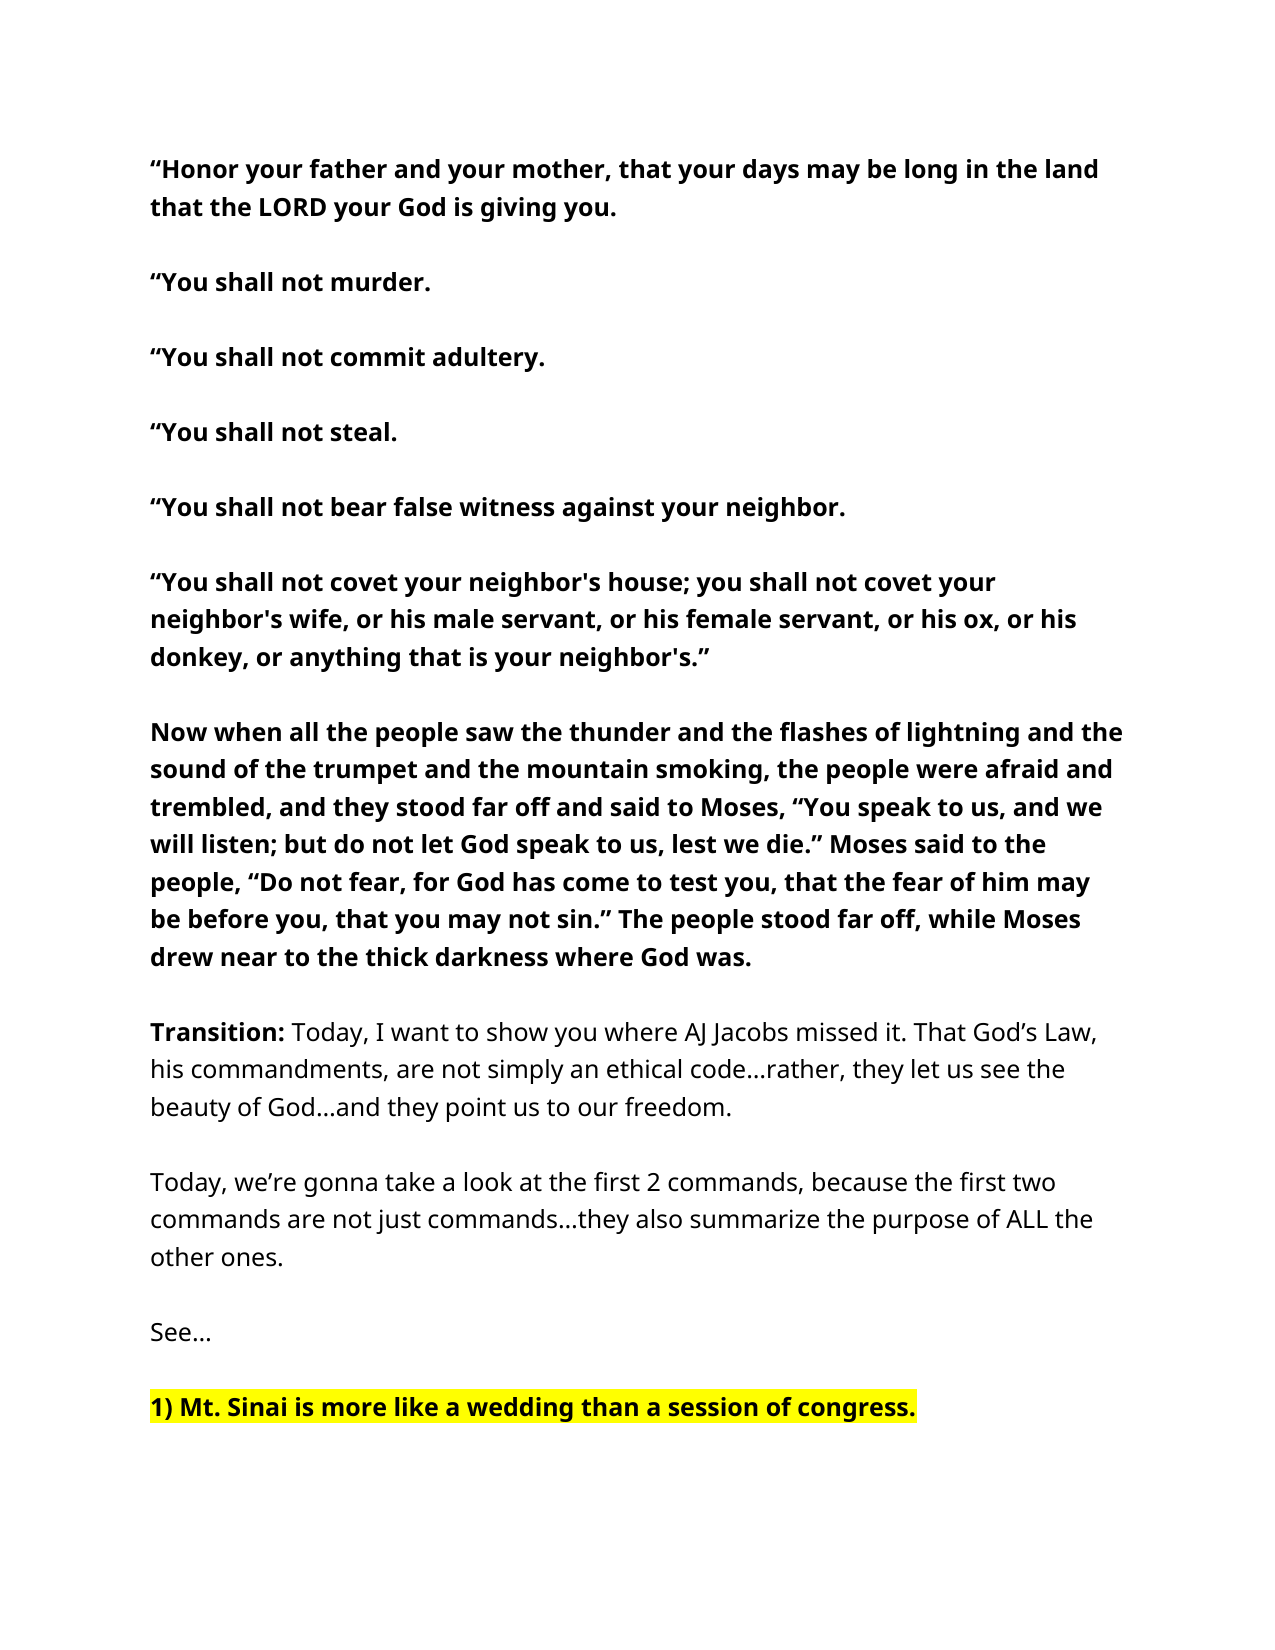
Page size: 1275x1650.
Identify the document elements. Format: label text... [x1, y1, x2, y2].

text “You shall not bear false witness against your neighbor. [150, 487, 1125, 525]
list Transition: Today, I want to show you where AJ Jacobs missed it. That God’s Law, his commandments, are not simply an ethical code…rather, they let us see the beauty of God…and they point us to our freedom. [150, 1012, 1125, 1125]
text “You shall not covet your neighbor's house; you shall not covet your neighbor's wife, or his male servant, or his female servant, or his ox, or his donkey, or anything that is your neighbor's.” [150, 562, 1125, 675]
list 1) Mt. Sinai is more like a wedding than a session of congress. [150, 1387, 1125, 1425]
text “You shall not murder. [150, 262, 1125, 300]
list See… [150, 1312, 1125, 1350]
text “Honor your father and your mother, that your days may be long in the land that the LORD your God is giving you. [150, 150, 1125, 225]
text “You shall not steal. [150, 412, 1125, 450]
list Today, we’re gonna take a look at the first 2 commands, because the first two commands are not just commands…they also summarize the purpose of ALL the other ones. [150, 1162, 1125, 1275]
text “You shall not commit adultery. [150, 337, 1125, 375]
text Now when all the people saw the thunder and the flashes of lightning and the sound of the trumpet and the mountain smoking, the people were afraid and trembled, and they stood far off and said to Moses, “You speak to us, and we will listen; but do not let God speak to us, lest we die.” Moses said to the people, “Do not fear, for God has come to test you, that the fear of him may be before you, that you may not sin.” The people stood far off, while Moses drew near to the thick darkness where God was. [150, 712, 1125, 975]
